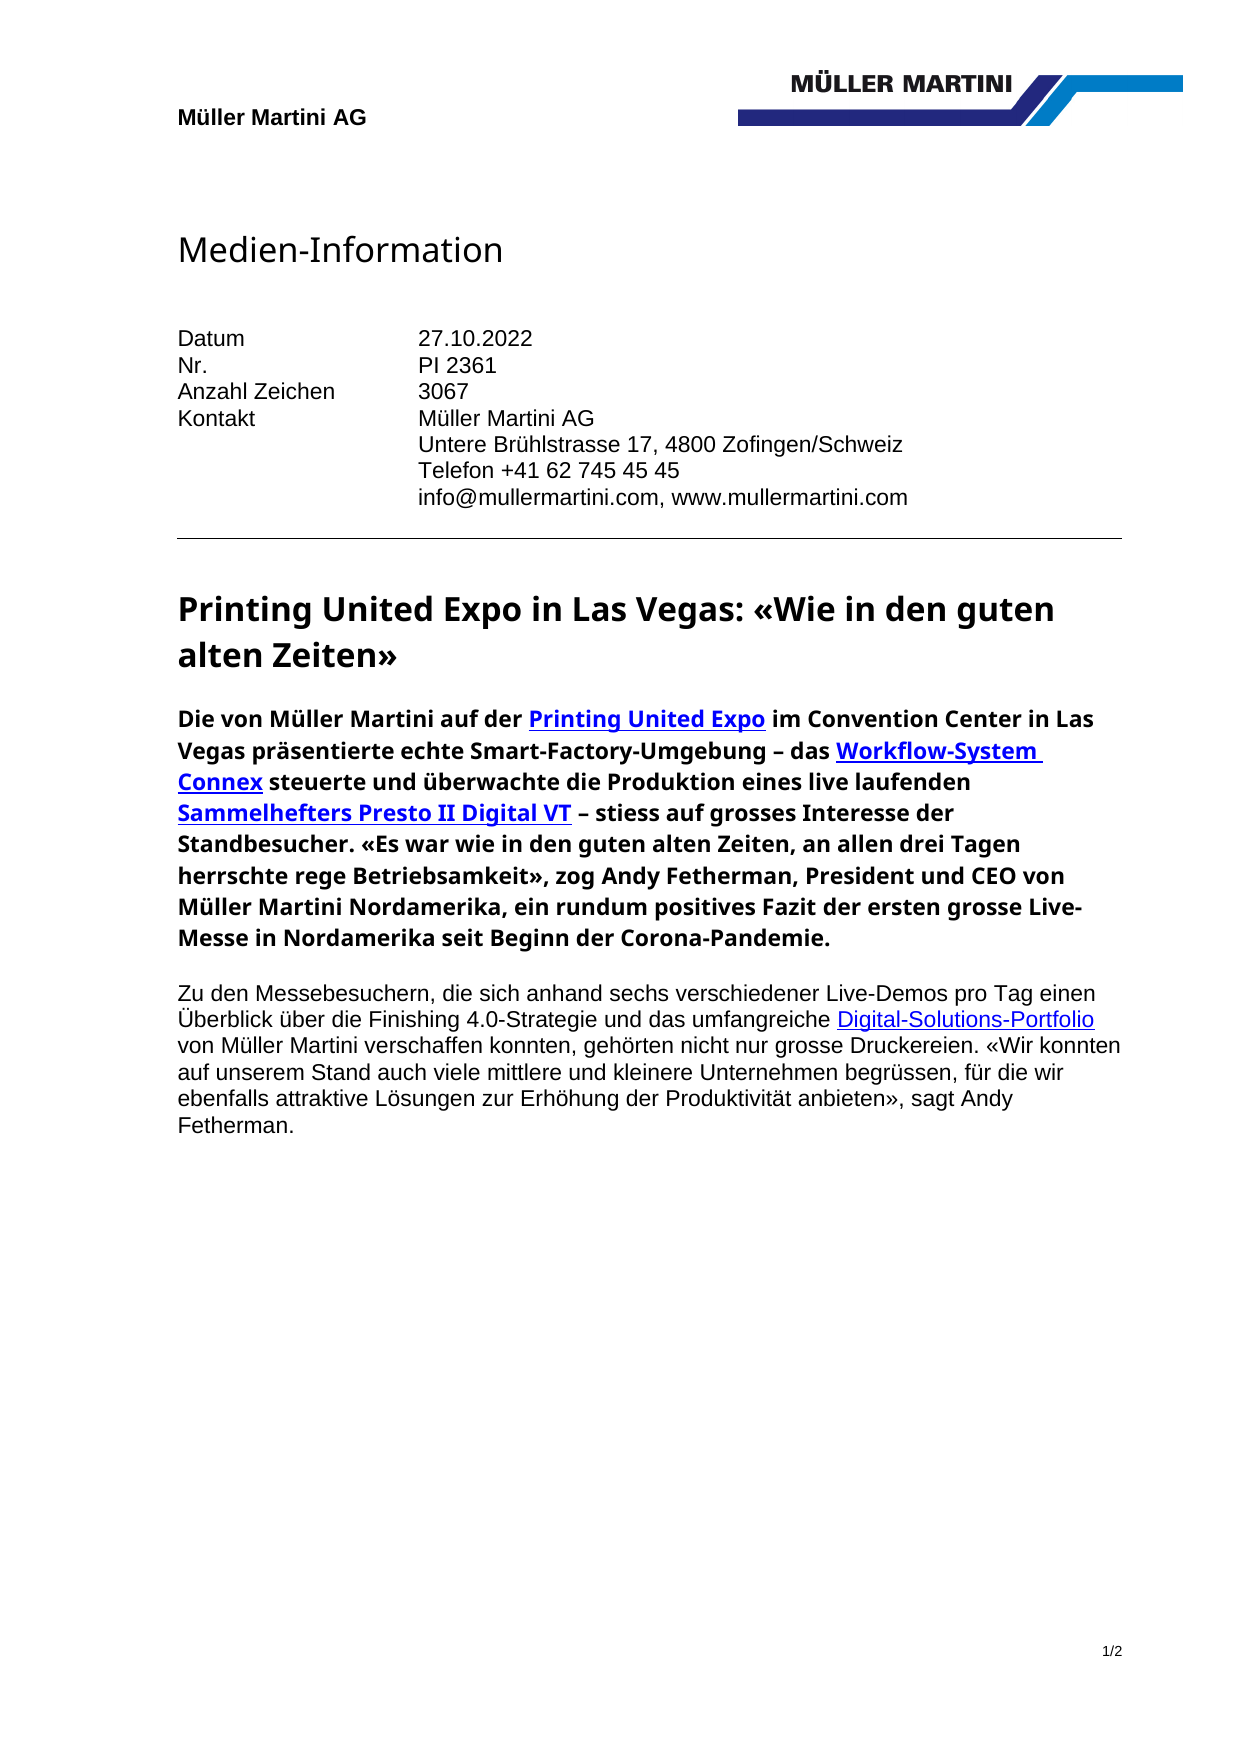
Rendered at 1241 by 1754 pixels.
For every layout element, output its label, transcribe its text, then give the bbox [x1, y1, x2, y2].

text Untere Brühlstrasse 17, 4800 Zofingen/Schweiz [177, 431, 1122, 457]
text Telefon +41 62 745 45 45 [177, 457, 1122, 483]
text Zu den Messebesuchern, die sich anhand sechs verschiedener Live-Demos pro Tag einen Überblick über die Finishing 4.0-Strategie und das umfangreiche Digital-Solutions-Portfolio von Müller Martini verschaffen konnten, gehörten nicht nur grosse Druckereien. «Wir konnten auf unserem Stand auch viele mittlere und kleinere Unternehmen begrüssen, für die wir ebenfalls attraktive Lösungen zur Erhöhung der Produktivität anbieten», sagt Andy Fetherman. [177, 980, 1122, 1138]
text Anzahl Zeichen 3067 [177, 378, 1122, 404]
text info@mullermartini.com, www.mullermartini.com [177, 483, 1122, 510]
text Kontakt Müller Martini AG [177, 404, 1122, 431]
text Datum 27.10.2022 [177, 325, 1122, 352]
text Printing United Expo in Las Vegas: «Wie in den guten alten Zeiten» [177, 586, 1122, 677]
text Medien-Information [177, 226, 1122, 273]
picture [738, 70, 1183, 126]
text Die von Müller Martini auf der Printing United Expo im Convention Center in Las Vegas präsentierte echte Smart-Factory-Umgebung – das Workflow-System Connex steuerte und überwachte die Produktion eines live laufenden Sammelhefters Presto II Digital VT – stiess auf grosses Interesse der Standbesucher. «Es war wie in den guten alten Zeiten, an allen drei Tagen herrschte rege Betriebsamkeit», zog Andy Fetherman, President und CEO von Müller Martini Nordamerika, ein rundum positives Fazit der ersten grosse Live-Messe in Nordamerika seit Beginn der Corona-Pandemie. [177, 703, 1122, 953]
text Nr. PI 2361 [177, 352, 1122, 378]
